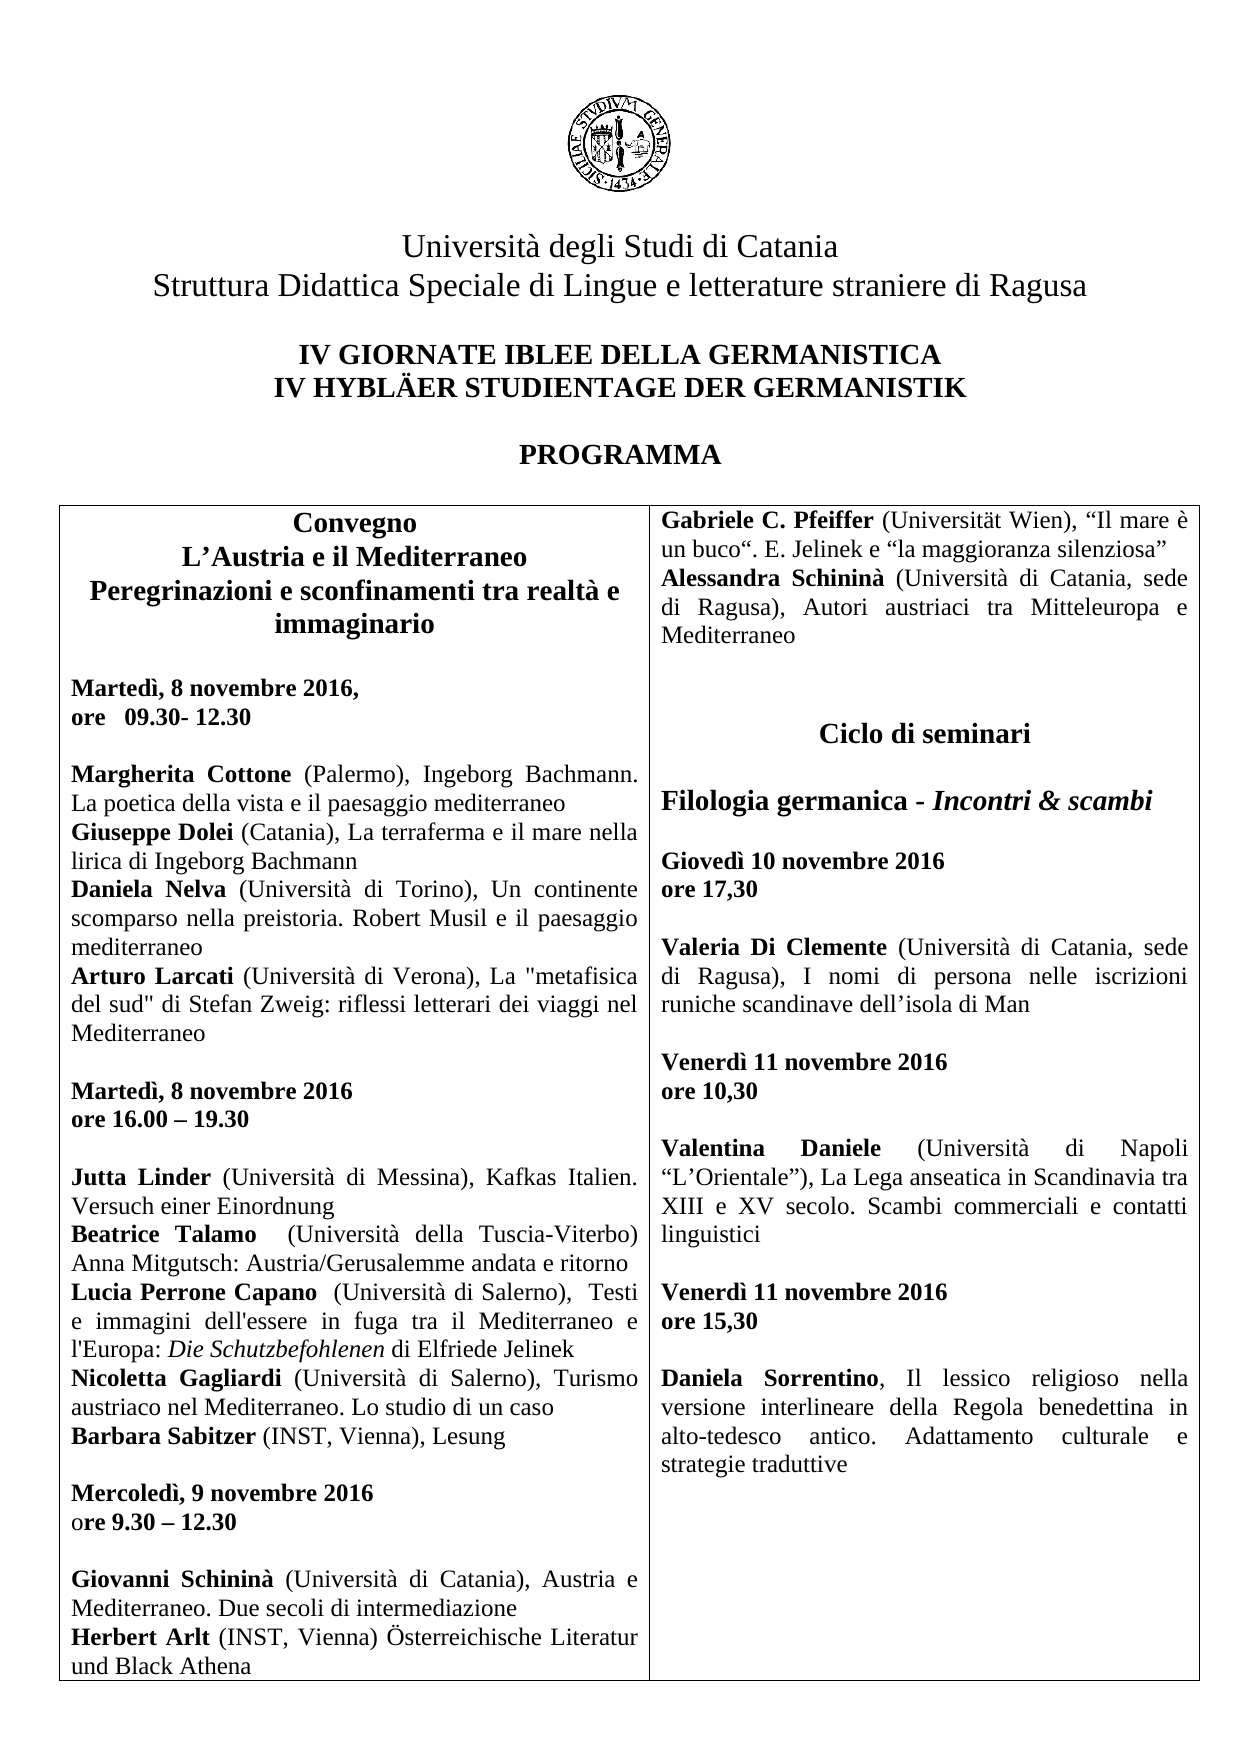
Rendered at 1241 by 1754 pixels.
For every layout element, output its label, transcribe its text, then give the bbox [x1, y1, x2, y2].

table_header Convegno L’Austria e il Mediterraneo Peregrinazioni e sconfinamenti tra realtà e immaginario Martedì, 8 novembre 2016, ore 09.30- 12.30 Margherita Cottone (Palermo), Ingeborg Bachmann. La poetica della vista e il paesaggio mediterraneo Giuseppe Dolei (Catania), La terraferma e il mare nella lirica di Ingeborg Bachmann Daniela Nelva (Università di Torino), Un continente scomparso nella preistoria. Robert Musil e il paesaggio mediterraneo Arturo Larcati (Università di Verona), La "metafisica del sud" di Stefan Zweig: riflessi letterari dei viaggi nel Mediterraneo Martedì, 8 novembre 2016 ore 16.00 – 19.30 Jutta Linder (Università di Messina), Kafkas Italien. Versuch einer Einordnung Beatrice Talamo (Università della Tuscia-Viterbo) Anna Mitgutsch: Austria/Gerusalemme andata e ritorno Lucia Perrone Capano (Università di Salerno), Testi e immagini dell'essere in fuga tra il Mediterraneo e l'Europa: Die Schutzbefohlenen di Elfriede Jelinek Nicoletta Gagliardi (Università di Salerno), Turismo austriaco nel Mediterraneo. Lo studio di un caso Barbara Sabitzer (INST, Vienna), Lesung Mercoledì, 9 novembre 2016 ore 9.30 – 12.30 Giovanni Schininà (Università di Catania), Austria e Mediterraneo. Due secoli di intermediazione Herbert Arlt (INST, Vienna) Österreichische Literatur und Black Athena [60, 506, 649, 1679]
table_header Gabriele C. Pfeiffer (Universität Wien), “Il mare è un buco“. E. Jelinek e “la maggioranza silenziosa” Alessandra Schininà (Università di Catania, sede di Ragusa), Autori austriaci tra Mitteleuropa e Mediterraneo Ciclo di seminari Filologia germanica - Incontri & scambi Giovedì 10 novembre 2016 ore 17,30 Valeria Di Clemente (Università di Catania, sede di Ragusa), I nomi di persona nelle iscrizioni runiche scandinave dell’isola di Man Venerdì 11 novembre 2016 ore 10,30 Valentina Daniele (Università di Napoli “L’Orientale”), La Lega anseatica in Scandinavia tra XIII e XV secolo. Scambi commerciali e contatti linguistici Venerdì 11 novembre 2016 ore 15,30 Daniela Sorrentino, Il lessico religioso nella versione interlineare della Regola benedettina in alto-tedesco antico. Adattamento culturale e strategie traduttive [650, 506, 1199, 1679]
text PROGRAMMA [59, 437, 1181, 471]
text Università degli Studi di Catania [59, 227, 1181, 265]
text IV HYBLÄER STUDIENTAGE DER GERMANISTIK [59, 370, 1181, 404]
text IV GIORNATE IBLEE DELLA GERMANISTICA [59, 337, 1181, 370]
text Struttura Didattica Speciale di Lingue e letterature straniere di Ragusa [59, 265, 1181, 303]
